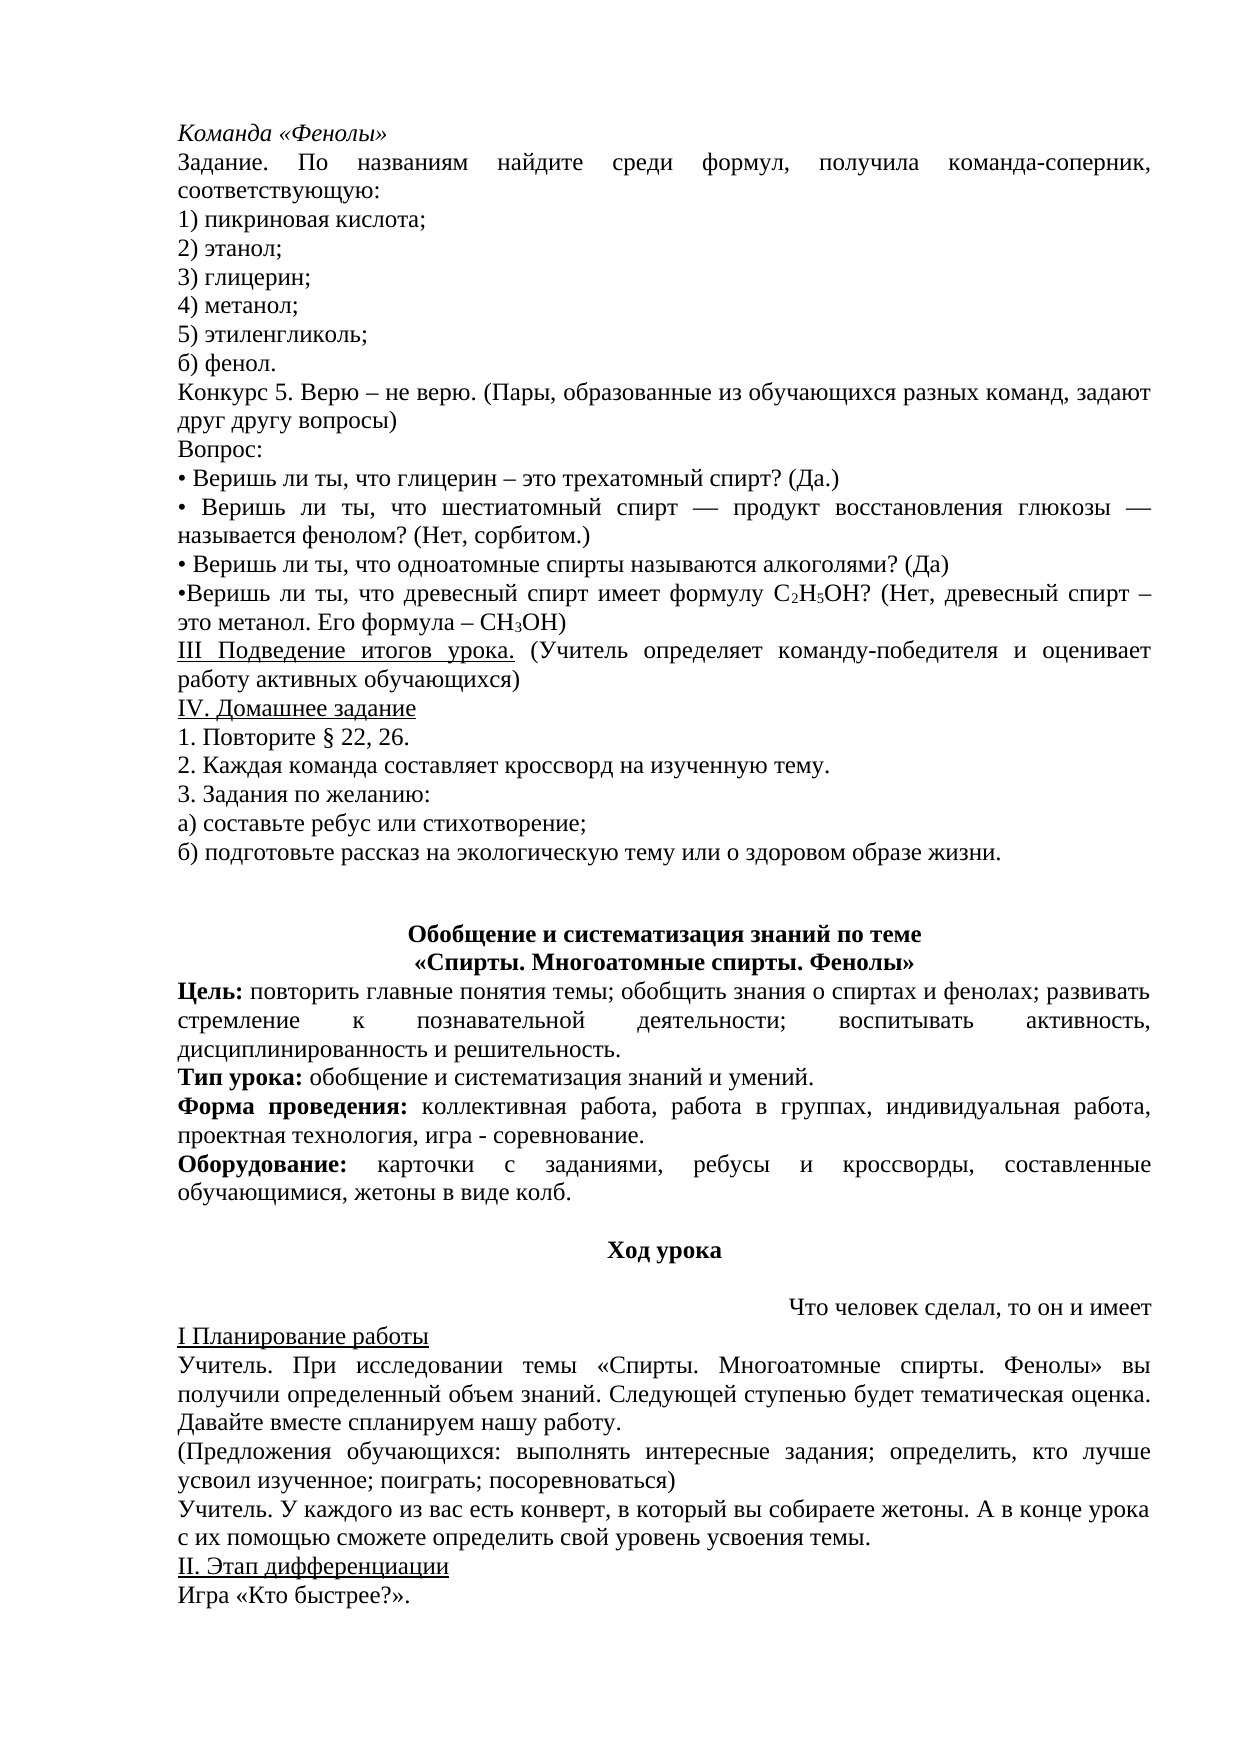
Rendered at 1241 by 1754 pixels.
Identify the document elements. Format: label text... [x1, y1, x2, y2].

text IV. Домашнее задание [177, 693, 1152, 722]
text Что человек сделал, то он и имеет [177, 1292, 1152, 1321]
text Обобщение и систематизация знаний по теме [177, 919, 1152, 947]
text (Предложения обучающихся: выполнять интересные задания; определить, кто лучше усвоил изученное; поиграть; посоревноваться) [177, 1436, 1152, 1494]
text Конкурс 5. Верю – не верю. (Пары, образованные из обучающихся разных команд, задают друг другу вопросы) [177, 377, 1152, 434]
text Учитель. У каждого из вас есть конверт, в который вы собираете жетоны. А в конце урока с их помощью сможете определить свой уровень усвоения темы. [177, 1494, 1152, 1551]
text 2. Каждая команда составляет кроссворд на изученную тему. [177, 751, 1152, 779]
text а) составьте ребус или стихотворение; [177, 808, 1152, 837]
text • Веришь ли ты, что шестиатомный спирт — продукт восстановления глюкозы — называется фенолом? (Нет, сорбитом.) [177, 492, 1152, 549]
text 3) глицерин; [177, 262, 1152, 291]
text 1. Повторите § 22, 26. [177, 722, 1152, 751]
text Tип урока: обобщение и систематизация знаний и умений. [177, 1062, 1152, 1091]
text • Веришь ли ты, что одноатомные спирты называются алкоголями? (Да) [177, 549, 1152, 578]
text Ход урока [177, 1235, 1152, 1264]
text «Спирты. Многоатомные спирты. Фенолы» [177, 947, 1152, 976]
text III Подведение итогов урока. (Учитель определяет команду-победителя и оценивает работу активных обучающихся) [177, 636, 1152, 693]
text 4) метанол; [177, 291, 1152, 319]
text II. Этап дифференциации [177, 1551, 1152, 1580]
text 5) этиленгликоль; [177, 319, 1152, 348]
text Оборудование: карточки с заданиями, ребусы и кроссворды, составленные обучающимися, жетоны в виде колб. [177, 1149, 1152, 1206]
text • Веришь ли ты, что глицерин – это трехатомный спирт? (Да.) [177, 463, 1152, 492]
text 1) пикриновая кислота; [177, 204, 1152, 233]
text I Планирование работы [177, 1321, 1152, 1350]
text 2) этанол; [177, 233, 1152, 262]
text Задание. По названиям найдите среди формул, получила команда-соперник, соответствующую: [177, 147, 1152, 204]
text б) подготовьте рассказ на экологическую тему или о здоровом образе жизни. [177, 837, 1152, 866]
text Форма проведения: коллективная работа, работа в группах, индивидуальная работа, проектная технология, игра - соревнование. [177, 1091, 1152, 1149]
text Цель: повторить главные понятия темы; обобщить знания о спиртах и фенолах; развивать стремление к познавательной деятельности; воспитывать активность, дисциплинированность и решительность. [177, 976, 1152, 1062]
text •Веришь ли ты, что древесный спирт имеет формулу C2H5OH? (Нет, древесный спирт – это метанол. Его формула – СНЗОН) [177, 578, 1152, 636]
text 3. Задания по желанию: [177, 779, 1152, 808]
text Команда «Фенолы» [177, 118, 1152, 147]
text б) фенол. [177, 348, 1152, 377]
text Игра «Кто быстрее?». [177, 1580, 1152, 1609]
text Учитель. При исследовании темы «Спирты. Многоатомные спирты. Фенолы» вы получили определенный объем знаний. Следующей ступенью будет тематическая оценка. Давайте вместе спланируем нашу работу. [177, 1350, 1152, 1436]
text Вопрос: [177, 434, 1152, 463]
